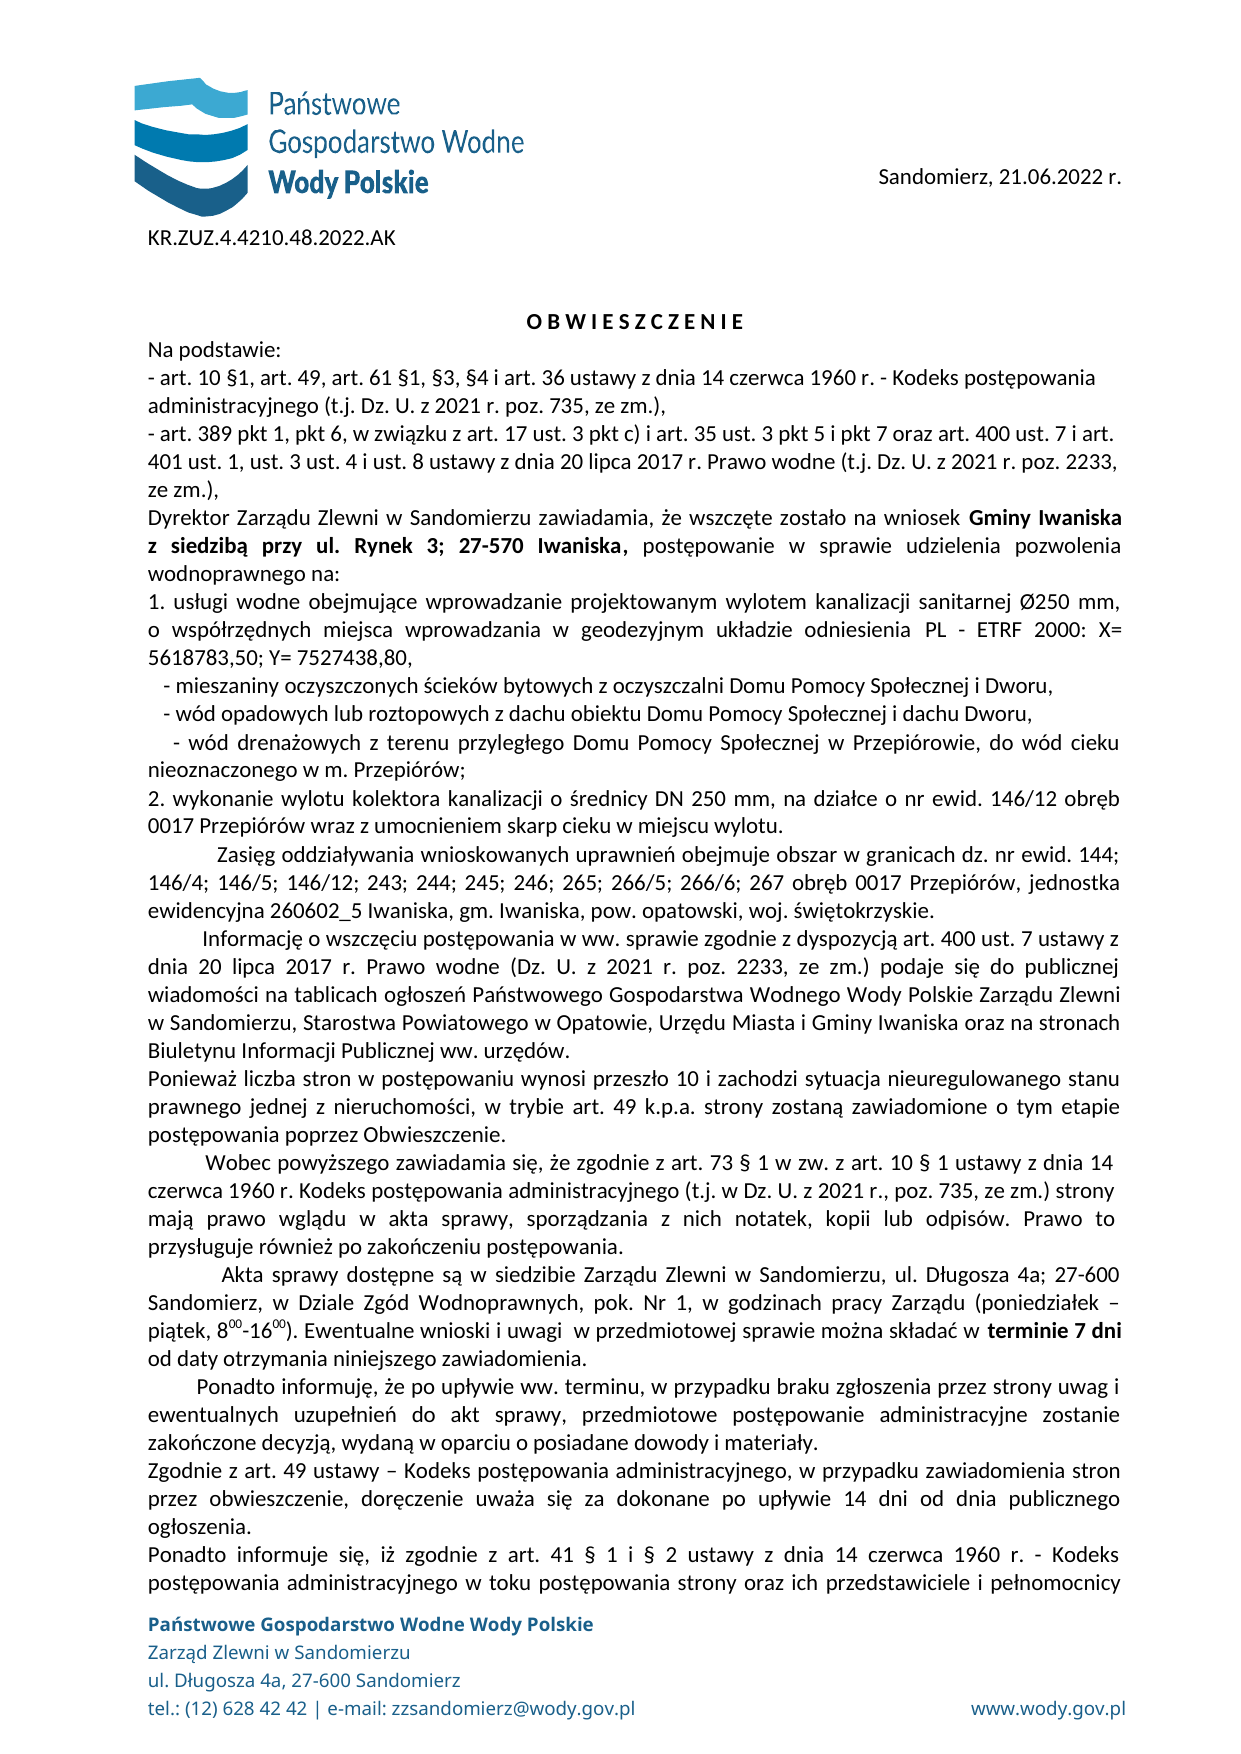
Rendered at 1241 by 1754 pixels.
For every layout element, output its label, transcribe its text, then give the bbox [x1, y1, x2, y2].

text Ponadto informuję, że po upływie ww. terminu, w przypadku braku zgłoszenia przez strony uwag i ewentualnych uzupełnień do akt sprawy, przedmiotowe postępowanie administracyjne zostanie zakończone decyzją, wydaną w oparciu o posiadane dowody i materiały. [148, 1372, 1122, 1456]
text Na podstawie: [148, 335, 1122, 363]
text Informację o wszczęciu postępowania w ww. sprawie zgodnie z dyspozycją art. 400 ust. 7 ustawy z dnia 20 lipca 2017 r. Prawo wodne (Dz. U. z 2021 r. poz. 2233, ze zm.) podaje się do publicznej wiadomości na tablicach ogłoszeń Państwowego Gospodarstwa Wodnego Wody Polskie Zarządu Zlewni w Sandomierzu, Starostwa Powiatowego w Opatowie, Urzędu Miasta i Gminy Iwaniska oraz na stronach Biuletynu Informacji Publicznej ww. urzędów. [148, 924, 1122, 1064]
text KR.ZUZ.4.4210.48.2022.AK [148, 223, 1122, 251]
text Zasięg oddziaływania wnioskowanych uprawnień obejmuje obszar w granicach dz. nr ewid. 144; 146/4; 146/5; 146/12; 243; 244; 245; 246; 265; 266/5; 266/6; 267 obręb 0017 Przepiórów, jednostka ewidencyjna 260602_5 Iwaniska, gm. Iwaniska, pow. opatowski, woj. świętokrzyskie. [148, 840, 1122, 924]
text Akta sprawy dostępne są w siedzibie Zarządu Zlewni w Sandomierzu, ul. Długosza 4a; 27-600 Sandomierz, w Dziale Zgód Wodnoprawnych, pok. Nr 1, w godzinach pracy Zarządu (poniedziałek – piątek, 800-1600). Ewentualne wnioski i uwagi w przedmiotowej sprawie można składać w terminie 7 dni od daty otrzymania niniejszego zawiadomienia. [148, 1260, 1122, 1372]
text 1. usługi wodne obejmujące wprowadzanie projektowanym wylotem kanalizacji sanitarnej Ø250 mm, o współrzędnych miejsca wprowadzania w geodezyjnym układzie odniesienia PL - ETRF 2000: X= 5618783,50; Y= 7527438,80, [148, 587, 1122, 672]
text 2. wykonanie wylotu kolektora kanalizacji o średnicy DN 250 mm, na działce o nr ewid. 146/12 obręb 0017 Przepiórów wraz z umocnieniem skarp cieku w miejscu wylotu. [148, 784, 1122, 840]
text - art. 10 §1, art. 49, art. 61 §1, §3, §4 i art. 36 ustawy z dnia 14 czerwca 1960 r. - Kodeks postępowania administracyjnego (t.j. Dz. U. z 2021 r. poz. 735, ze zm.), [148, 363, 1122, 419]
text - wód drenażowych z terenu przyległego Domu Pomocy Społecznej w Przepiórowie, do wód cieku nieoznaczonego w m. Przepiórów; [148, 728, 1122, 784]
text O B W I E S Z C Z E N I E [148, 307, 1122, 335]
text - mieszaniny oczyszczonych ścieków bytowych z oczyszczalni Domu Pomocy Społecznej i Dworu, [148, 672, 1122, 699]
text Sandomierz, 21.06.2022 r. [148, 162, 1122, 190]
text - wód opadowych lub roztopowych z dachu obiektu Domu Pomocy Społecznej i dachu Dworu, [148, 699, 1122, 728]
text - art. 389 pkt 1, pkt 6, w związku z art. 17 ust. 3 pkt c) i art. 35 ust. 3 pkt 5 i pkt 7 oraz art. 400 ust. 7 i art. 401 ust. 1, ust. 3 ust. 4 i ust. 8 ustawy z dnia 20 lipca 2017 r. Prawo wodne (t.j. Dz. U. z 2021 r. poz. 2233, ze zm.), [148, 419, 1122, 503]
text Zgodnie z art. 49 ustawy – Kodeks postępowania administracyjnego, w przypadku zawiadomienia stron przez obwieszczenie, doręczenie uważa się za dokonane po upływie 14 dni od dnia publicznego ogłoszenia. [148, 1456, 1122, 1540]
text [148, 1540, 1122, 1596]
text Dyrektor Zarządu Zlewni w Sandomierzu zawiadamia, że wszczęte zostało na wniosek Gminy Iwaniska z siedzibą przy ul. Rynek 3; 27-570 Iwaniska, postępowanie w sprawie udzielenia pozwolenia wodnoprawnego na: [148, 503, 1122, 587]
text Wobec powyższego zawiadamia się, że zgodnie z art. 73 § 1 w zw. z art. 10 § 1 ustawy z dnia 14 czerwca 1960 r. Kodeks postępowania administracyjnego (t.j. w Dz. U. z 2021 r., poz. 735, ze zm.) strony mają prawo wglądu w akta sprawy, sporządzania z nich notatek, kopii lub odpisów. Prawo to przysługuje również po zakończeniu postępowania. [148, 1148, 1117, 1260]
text Ponieważ liczba stron w postępowaniu wynosi przeszło 10 i zachodzi sytuacja nieuregulowanego stanu prawnego jednej z nieruchomości, w trybie art. 49 k.p.a. strony zostaną zawiadomione o tym etapie postępowania poprzez Obwieszczenie. [148, 1064, 1122, 1148]
